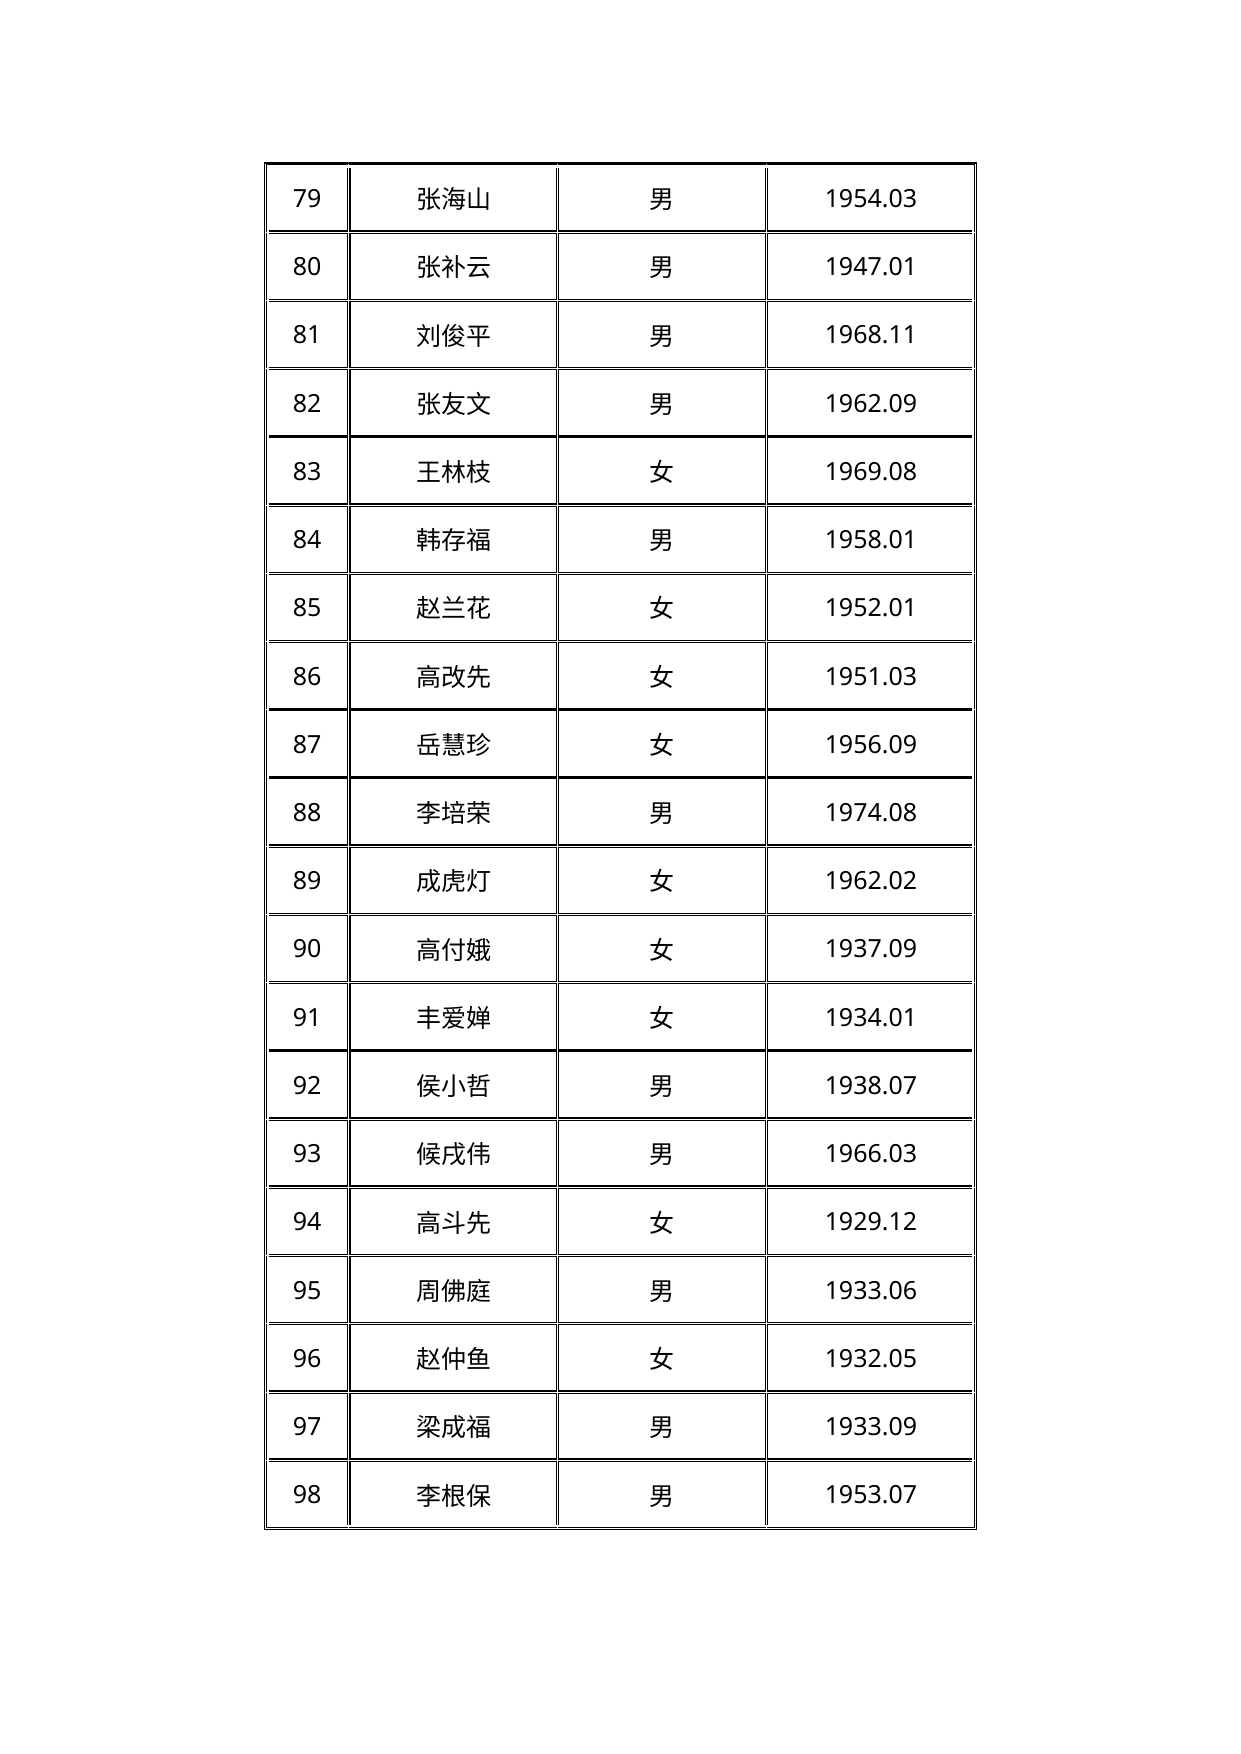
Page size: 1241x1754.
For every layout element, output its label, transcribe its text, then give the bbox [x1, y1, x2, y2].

table_cell 女 [559, 1189, 765, 1254]
table_cell 高斗先 [351, 1189, 556, 1254]
table_cell 90 [267, 913, 347, 981]
table_cell 女 [559, 1325, 765, 1390]
table_cell 95 [265, 1254, 349, 1322]
table_cell 1954.03 [766, 165, 974, 230]
table_cell 1958.01 [768, 503, 974, 571]
table_cell 男 [559, 302, 765, 367]
table_cell 高付娥 [351, 916, 556, 981]
table_cell 1969.08 [768, 435, 974, 503]
table_cell 张友文 [351, 370, 556, 435]
table_cell 93 [267, 1117, 347, 1185]
table_cell 1934.01 [766, 981, 975, 1049]
table_cell 女 [559, 984, 765, 1049]
table_cell 1962.09 [766, 367, 975, 435]
table_cell 1929.12 [768, 1185, 974, 1254]
table_cell 男 [559, 1121, 765, 1185]
table_cell 84 [267, 503, 347, 571]
table_cell 男 [559, 779, 765, 844]
table_cell 1938.07 [768, 1049, 974, 1117]
table_cell 男 [559, 234, 765, 298]
table_cell 1956.09 [768, 708, 975, 776]
table_cell 李根保 [349, 1462, 558, 1527]
table_cell 候戌伟 [351, 1121, 556, 1185]
table_cell 男 [559, 507, 765, 571]
table_cell 岳慧珍 [351, 711, 556, 776]
table_cell 1937.09 [768, 913, 974, 981]
table_cell 成虎灯 [351, 848, 556, 912]
table_cell 男 [559, 1394, 765, 1458]
table_cell 1952.01 [768, 571, 974, 639]
table_cell 1933.06 [766, 1254, 975, 1322]
table_cell 刘俊平 [351, 302, 556, 367]
table_cell 男 [559, 1052, 765, 1117]
table_cell 82 [265, 367, 349, 435]
table_cell 86 [267, 640, 347, 708]
table_cell 女 [559, 848, 765, 912]
table_cell 1933.09 [768, 1390, 974, 1458]
table_cell 92 [267, 1049, 347, 1117]
table_cell 81 [267, 299, 347, 367]
table_cell 91 [265, 981, 349, 1049]
table_cell 男 [558, 165, 766, 230]
table_cell 79 [267, 164, 349, 230]
table_cell 梁成福 [351, 1394, 556, 1458]
table_cell 1966.03 [768, 1117, 974, 1185]
table_cell 女 [559, 643, 765, 708]
table_cell 男 [559, 370, 765, 435]
table_cell 韩存福 [351, 507, 556, 571]
table_cell 1947.01 [768, 230, 974, 298]
table_cell 1951.03 [768, 640, 974, 708]
table_cell 1968.11 [768, 299, 974, 367]
table_cell 男 [558, 1462, 766, 1527]
table_cell 女 [559, 711, 765, 776]
table_cell 85 [267, 571, 347, 639]
table_cell 89 [267, 844, 347, 912]
table_cell 1953.07 [766, 1458, 974, 1527]
table_cell 97 [267, 1390, 347, 1458]
table_cell 98 [267, 1458, 349, 1527]
table_cell 87 [265, 708, 347, 776]
table_cell 1932.05 [766, 1322, 975, 1390]
table_cell 赵兰花 [351, 575, 556, 639]
table_cell 80 [267, 230, 347, 298]
table_cell 女 [559, 916, 765, 981]
table_cell 丰爱婵 [351, 984, 556, 1049]
table_cell 88 [267, 776, 347, 844]
table_cell 赵仲鱼 [351, 1325, 556, 1390]
table_cell 王林枝 [351, 438, 556, 503]
table_cell 1962.02 [768, 844, 974, 912]
table_cell 张海山 [349, 165, 558, 230]
table_cell 83 [267, 435, 347, 503]
table_cell 高改先 [351, 643, 556, 708]
table_cell 周佛庭 [351, 1257, 556, 1322]
table_cell 女 [559, 438, 765, 503]
table_cell 女 [559, 575, 765, 639]
table_cell 96 [265, 1322, 349, 1390]
table_cell 94 [267, 1185, 347, 1254]
table_cell 李培荣 [351, 779, 556, 844]
table_cell 男 [559, 1257, 765, 1322]
table_cell 1974.08 [768, 776, 974, 844]
table_cell 侯小哲 [351, 1052, 556, 1117]
table_cell 张补云 [351, 234, 556, 298]
